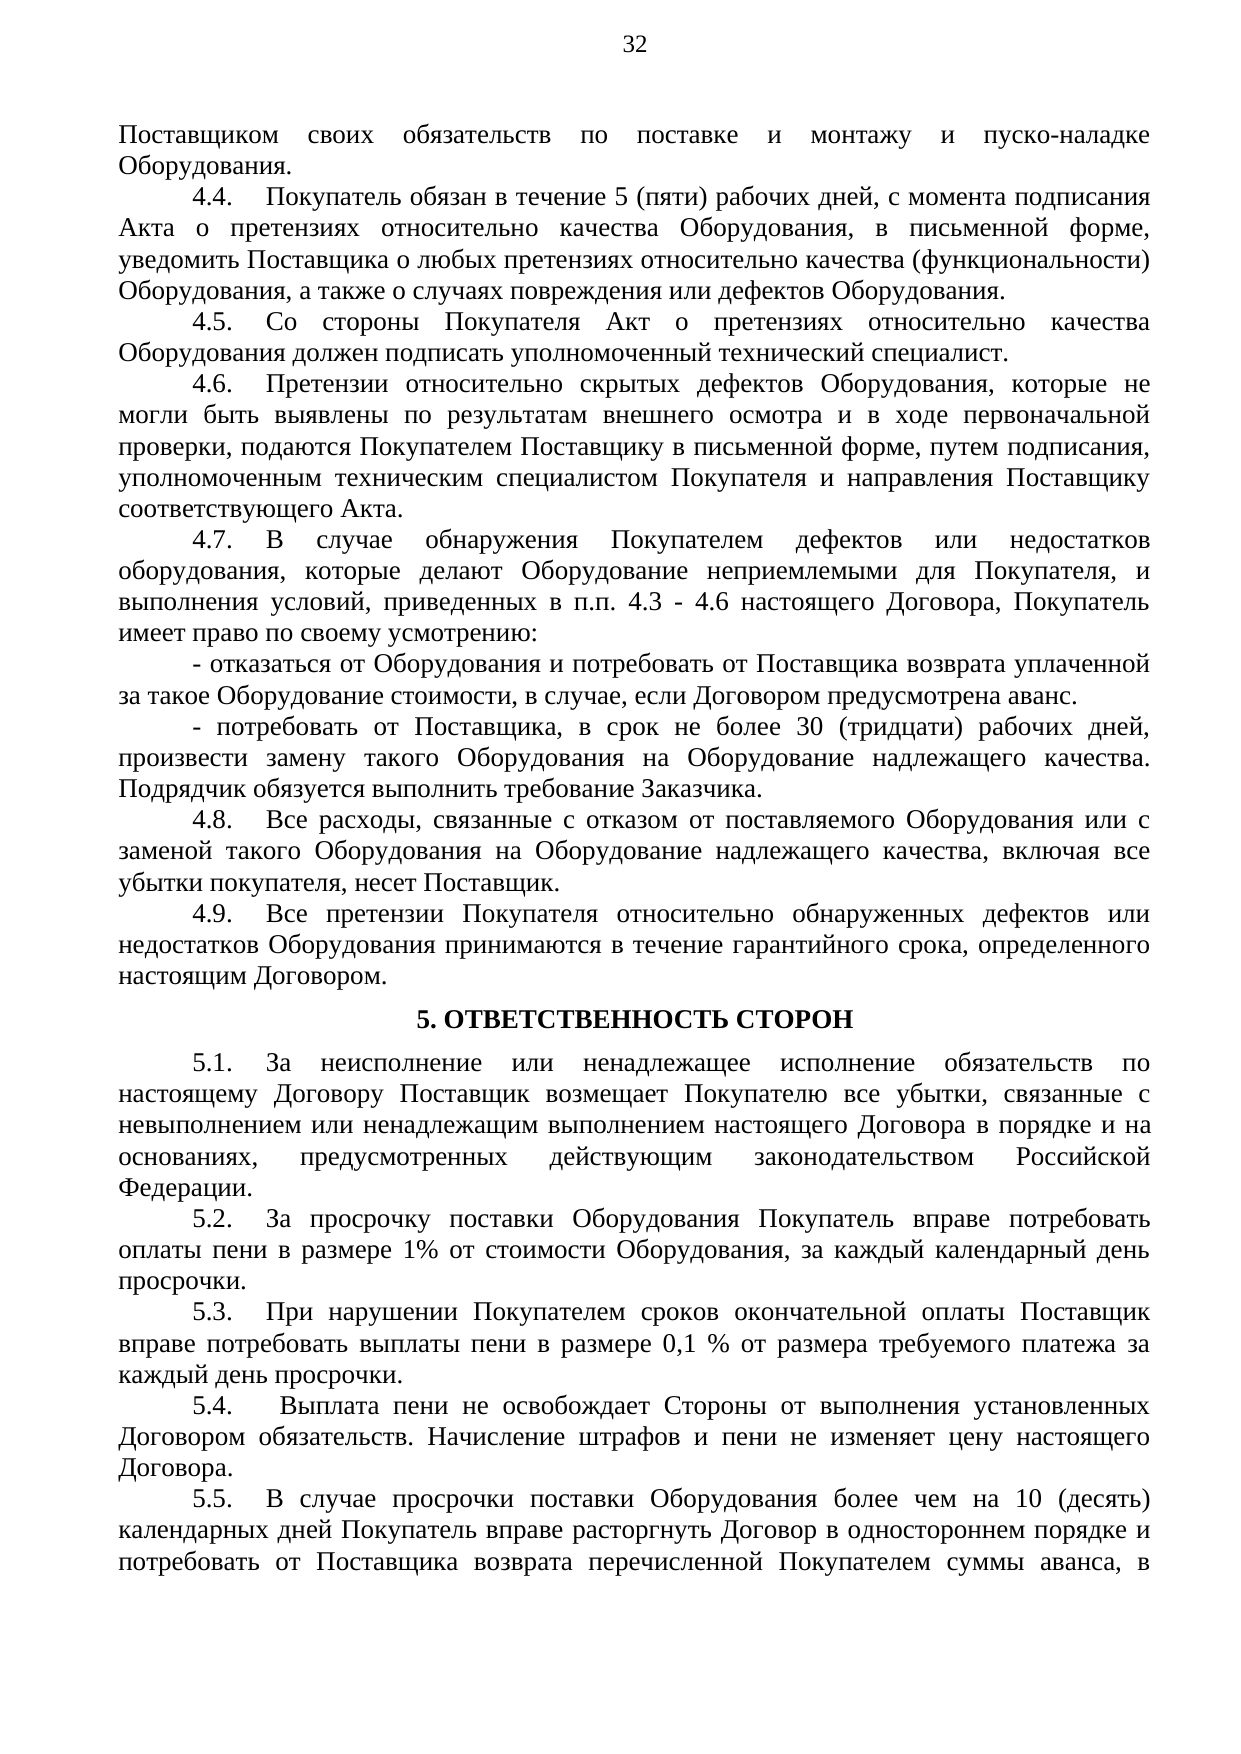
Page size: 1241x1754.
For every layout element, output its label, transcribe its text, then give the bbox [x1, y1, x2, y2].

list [118, 1482, 1152, 1576]
list Покупатель обязан в течение 5 (пяти) рабочих дней, с момента подписания Акта о претензиях относительно качества Оборудования, в письменной форме, уведомить Поставщика о любых претензиях относительно качества (функциональности) Оборудования, а также о случаях повреждения или дефектов Оборудования. [118, 180, 1152, 305]
text - потребовать от Поставщика, в срок не более 30 (тридцати) рабочих дней, произвести замену такого Оборудования на Оборудование надлежащего качества. Подрядчик обязуется выполнить требование Заказчика. [118, 710, 1152, 803]
list За неисполнение или ненадлежащее исполнение обязательств по настоящему Договору Поставщик возмещает Покупателю все убытки, связанные с невыполнением или ненадлежащим выполнением настоящего Договора в порядке и на основаниях, предусмотренных действующим законодательством Российской Федерации. [118, 1046, 1152, 1202]
list При нарушении Покупателем сроков окончательной оплаты Поставщик вправе потребовать выплаты пени в размере 0,1 % от размера требуемого платежа за каждый день просрочки. [118, 1296, 1152, 1389]
text - отказаться от Оборудования и потребовать от Поставщика возврата уплаченной за такое Оборудование стоимости, в случае, если Договором предусмотрена аванс. [118, 648, 1152, 710]
list За просрочку поставки Оборудования Покупатель вправе потребовать оплаты пени в размере 1% от стоимости Оборудования, за каждый календарный день просрочки. [118, 1202, 1152, 1296]
text 5. ОТВЕТСТВЕННОСТЬ СТОРОН [118, 1003, 1152, 1034]
list Претензии относительно скрытых дефектов Оборудования, которые не могли быть выявлены по результатам внешнего осмотра и в ходе первоначальной проверки, подаются Покупателем Поставщику в письменной форме, путем подписания, уполномоченным техническим специалистом Покупателя и направления Поставщику соответствующего Акта. [118, 367, 1152, 523]
list Со стороны Покупателя Акт о претензиях относительно качества Оборудования должен подписать уполномоченный технический специалист. [118, 305, 1152, 367]
list Выплата пени не освобождает Стороны от выполнения установленных Договором обязательств. Начисление штрафов и пени не изменяет цену настоящего Договора. [118, 1389, 1152, 1482]
list Все претензии Покупателя относительно обнаруженных дефектов или недостатков Оборудования принимаются в течение гарантийного срока, определенного настоящим Договором. [118, 897, 1152, 990]
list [118, 118, 1152, 180]
list В случае обнаружения Покупателем дефектов или недостатков оборудования, которые делают Оборудование неприемлемыми для Покупателя, и выполнения условий, приведенных в п.п. 4.3 - 4.6 настоящего Договора, Покупатель имеет право по своему усмотрению: [118, 523, 1152, 648]
list Все расходы, связанные с отказом от поставляемого Оборудования или с заменой такого Оборудования на Оборудование надлежащего качества, включая все убытки покупателя, несет Поставщик. [118, 803, 1152, 897]
